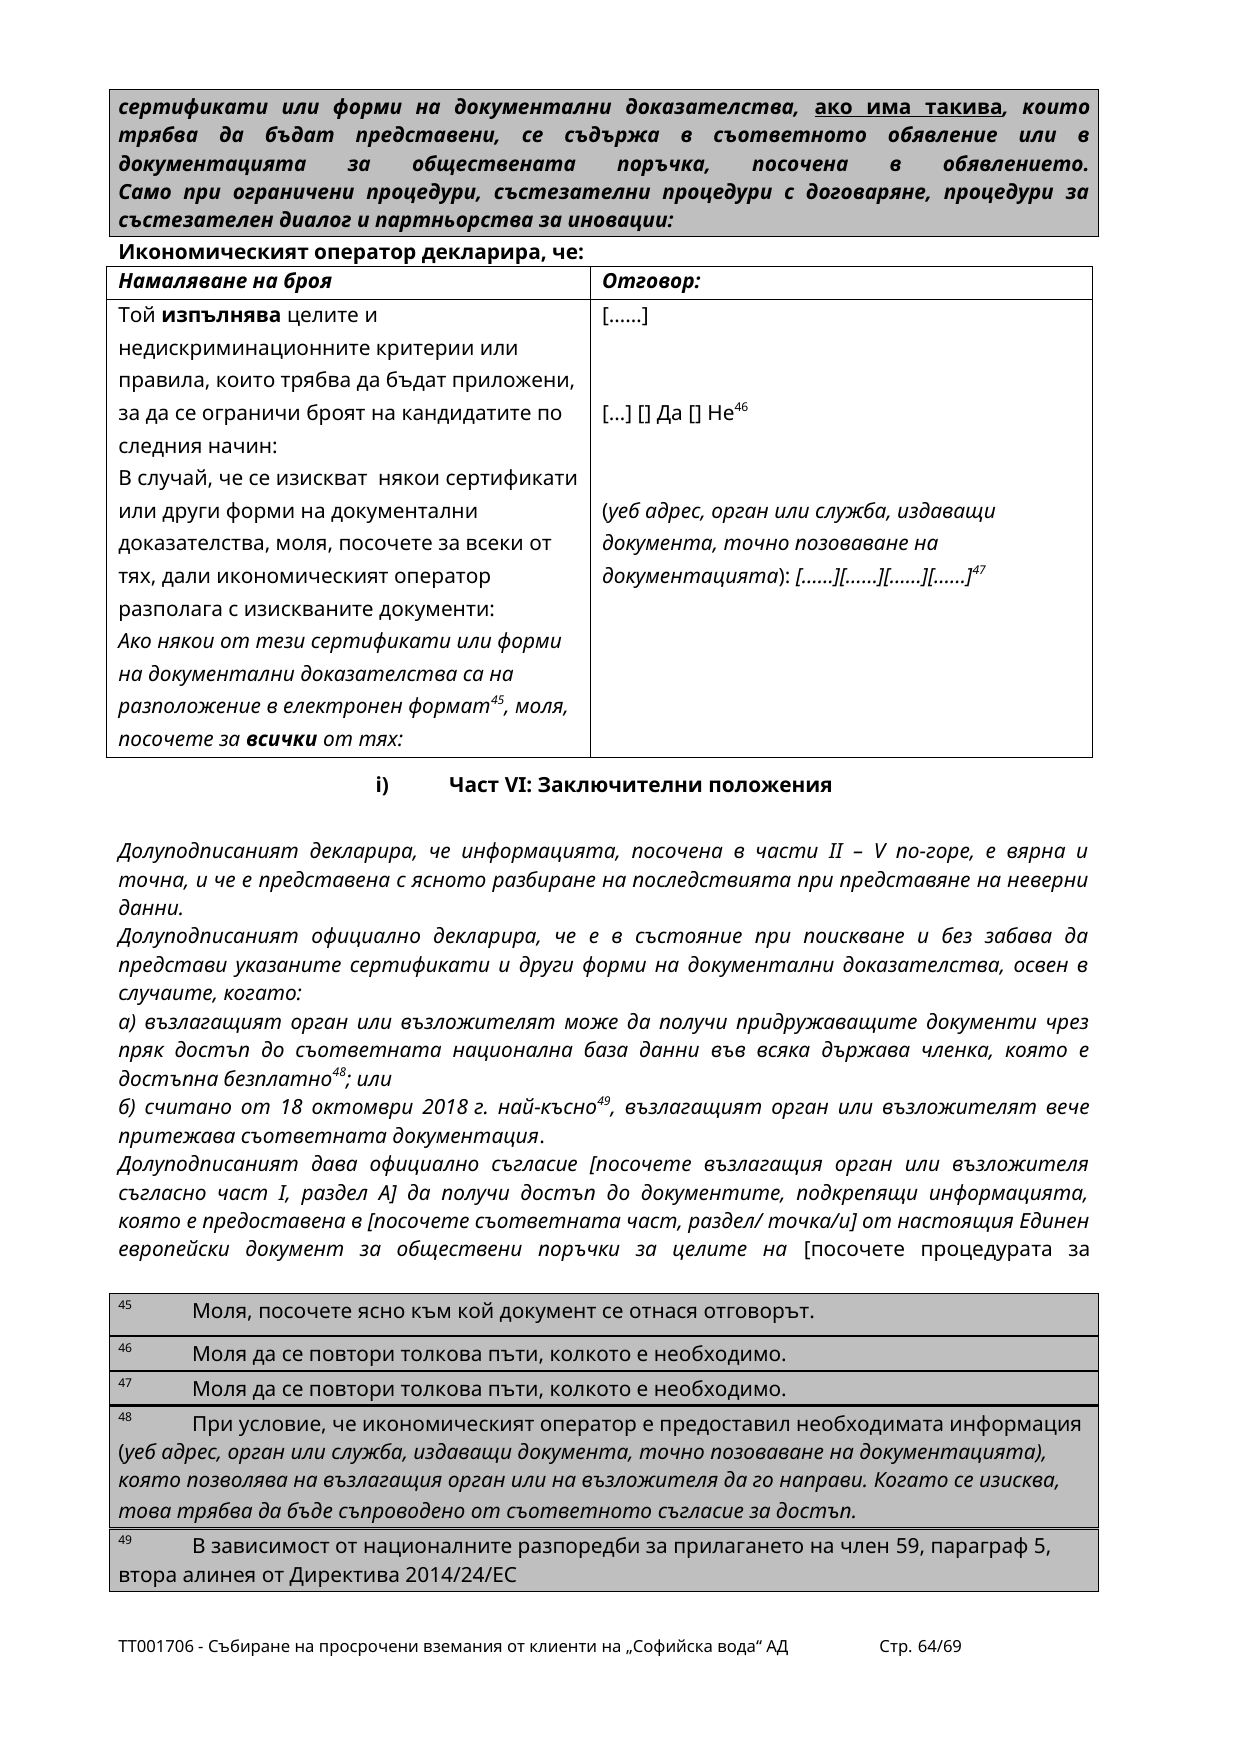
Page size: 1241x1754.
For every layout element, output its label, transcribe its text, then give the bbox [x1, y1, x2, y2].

text б) считано от 18 октомври 2018 г. най-късно, възлагащият орган или възложителят вече притежава съответната документация. [118, 1092, 1090, 1149]
text Долуподписаният декларира, че информацията, посочена в части II – V по-горе, е вярна и точна, и че е представена с ясното разбиране на последствията при представяне на неверни данни. [118, 836, 1090, 922]
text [110, 90, 1098, 236]
table_cell [……] […] [] Да [] Не (уеб адрес, орган или служба, издаващи документа, точно позоваване на документацията): [……][……][……][……] [591, 300, 1092, 757]
text Икономическият оператор декларира, че: [118, 237, 1090, 266]
table_cell Той изпълнява целите и недискриминационните критерии или правила, които трябва да бъдат приложени, за да се ограничи броят на кандидатите по следния начин: В случай, че се изискват някои сертификати или други форми на документални доказателства, моля, посочете за всеки от тях, дали икономическият оператор разполага с изискваните документи: Ако някои от тези сертификати или форми на документални доказателства са на разположение в електронен формат, моля, посочете за всички от тях: [107, 300, 590, 757]
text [118, 1149, 1090, 1263]
list Част VI: Заключителни положения [118, 770, 1090, 799]
table_header Намаляване на броя [107, 267, 590, 299]
table_header Отговор: [591, 267, 1092, 299]
text Долуподписаният официално декларира, че е в състояние при поискване и без забава да представи указаните сертификати и други форми на документални доказателства, освен в случаите, когато: [118, 922, 1090, 1007]
text а) възлагащият орган или възложителят може да получи придружаващите документи чрез пряк достъп до съответната национална база данни във всяка държава членка, която е достъпна безплатно; или [118, 1007, 1090, 1092]
